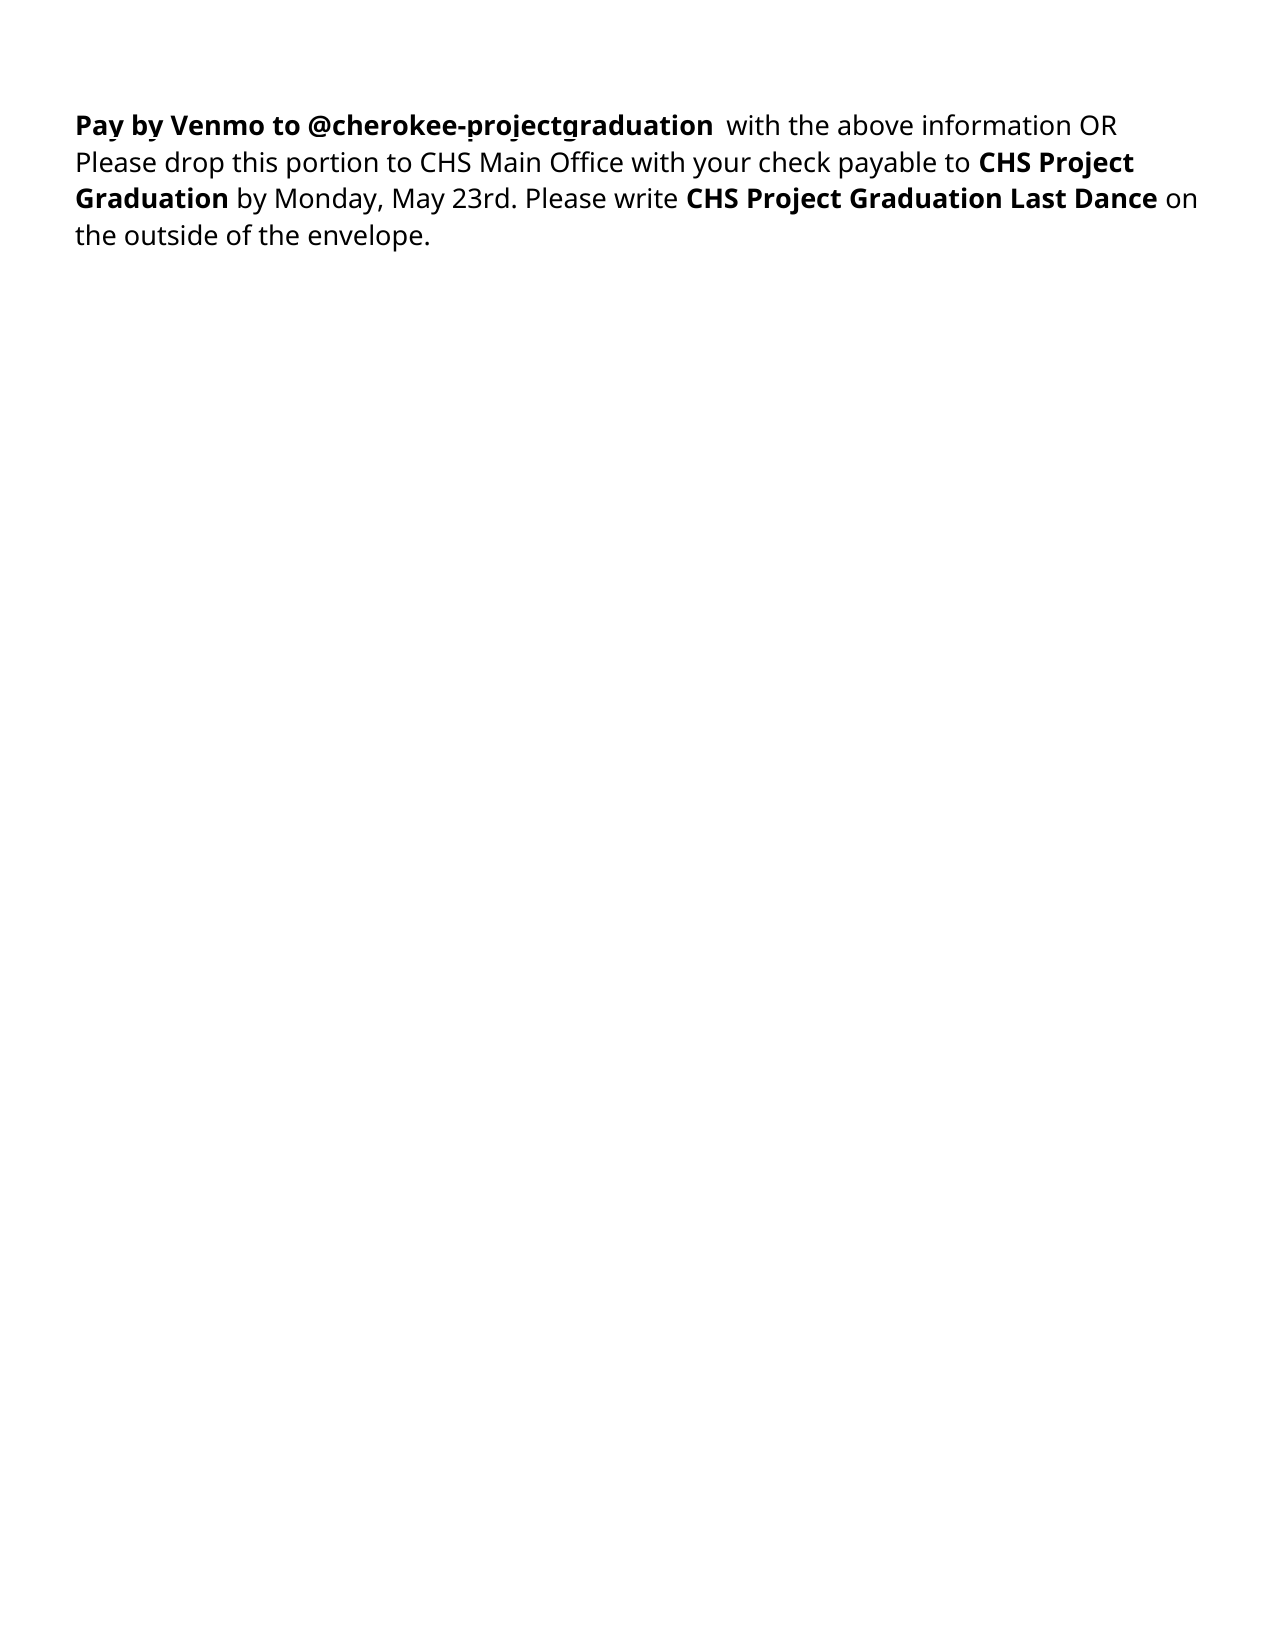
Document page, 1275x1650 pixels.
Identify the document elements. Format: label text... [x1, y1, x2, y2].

text Pay by Venmo to @cherokee-projectgraduation with the above information OR Please drop this portion to CHS Main Office with your check payable to CHS Project Graduation by Monday, May 23rd. Please write CHS Project Graduation Last Dance on the outside of the envelope. [75, 106, 1200, 254]
